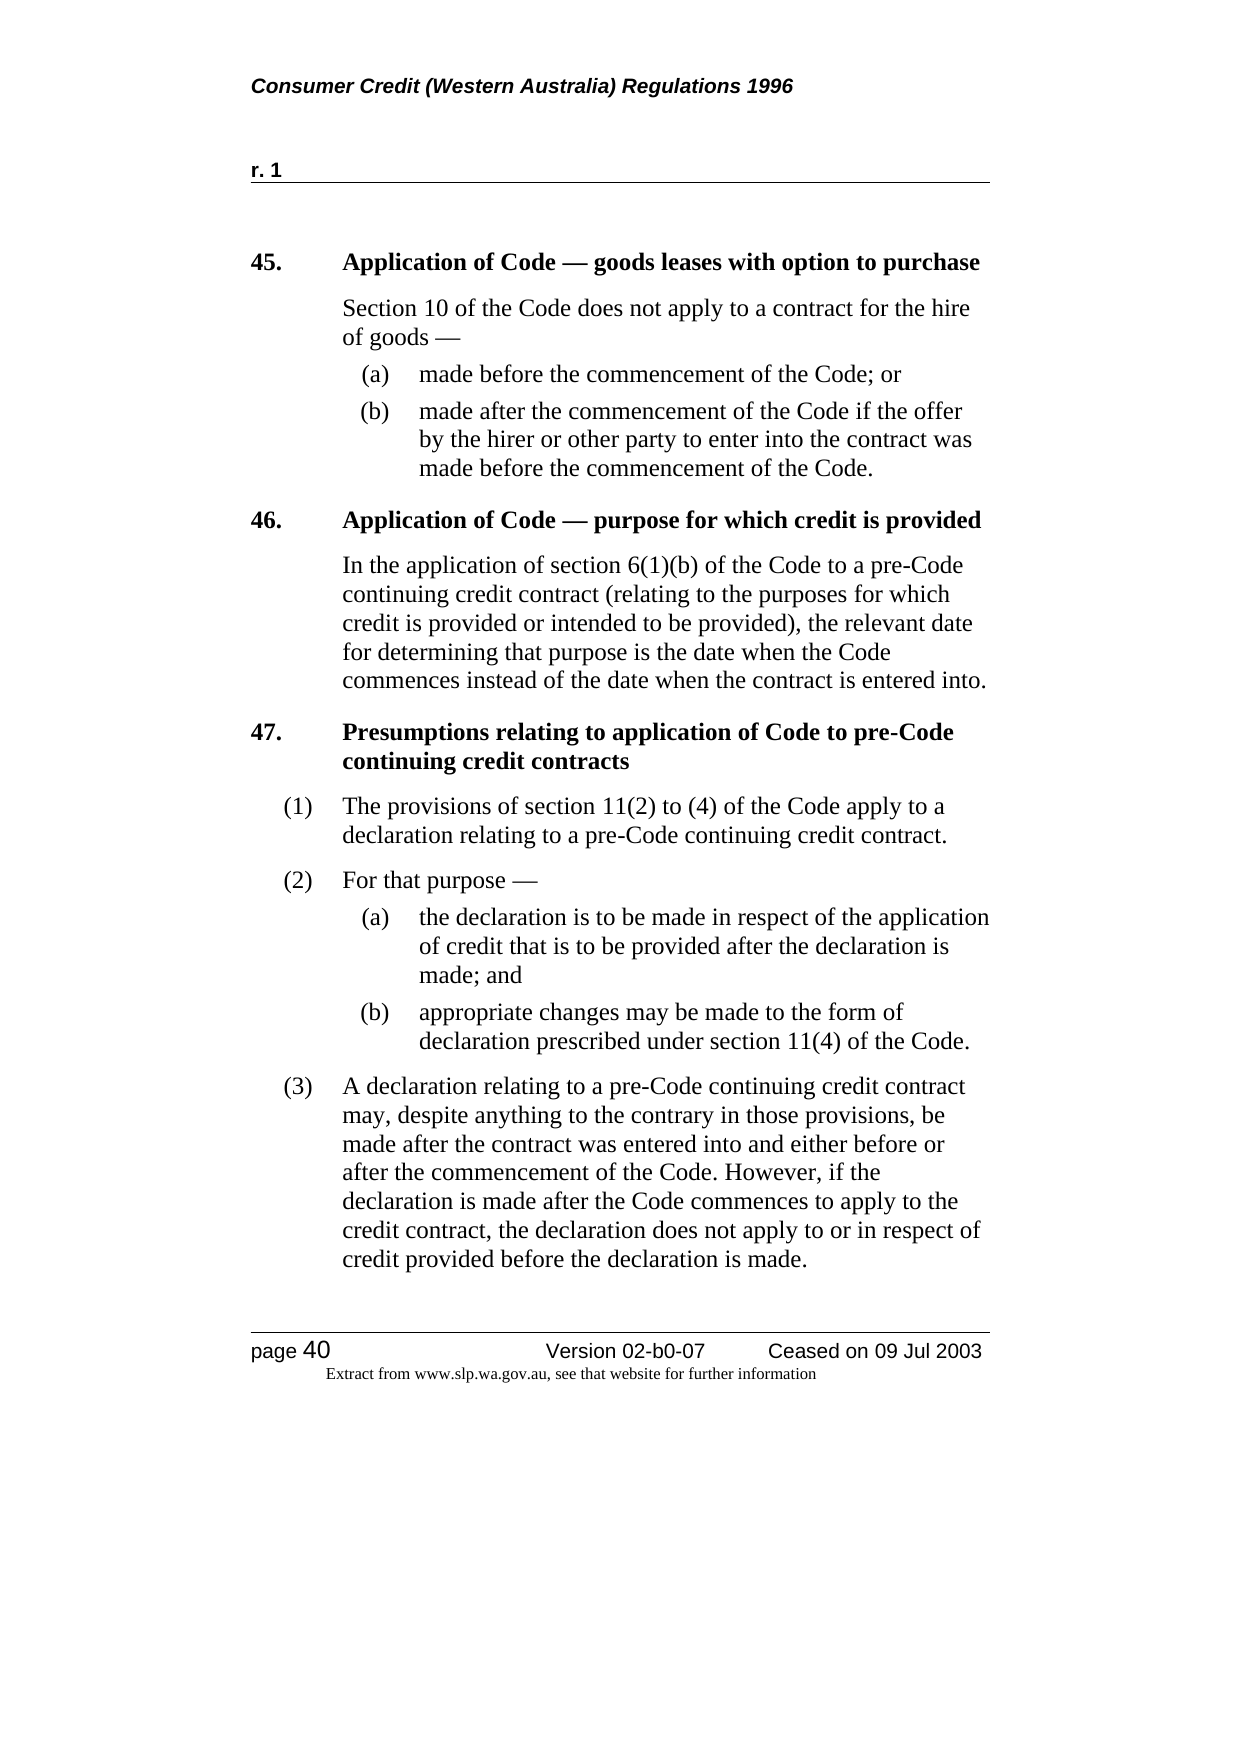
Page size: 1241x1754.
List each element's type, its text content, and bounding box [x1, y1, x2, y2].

subtitle 45. Application of Code — goods leases with option to purchase [251, 247, 990, 276]
subtitle 46. Application of Code — purpose for which credit is provided [251, 505, 990, 534]
text (3) A declaration relating to a pre-Code continuing credit contract may, despite anything to the contrary in those provisions, be made after the contract was entered into and either before or after the commencement of the Code. However, if the declaration is made after the Code commences to apply to the credit contract, the declaration does not apply to or in respect of credit provided before the declaration is made. [251, 1071, 990, 1272]
text (a) the declaration is to be made in respect of the application of credit that is to be provided after the declaration is made; and [251, 902, 990, 989]
text (a) made before the commencement of the Code; or [251, 359, 990, 387]
text In the application of section 6(1)(b) of the Code to a pre-Code continuing credit contract (relating to the purposes for which credit is provided or intended to be provided), the relevant date for determining that purpose is the date when the Code commences instead of the date when the contract is entered into. [251, 550, 990, 694]
text (b) appropriate changes may be made to the form of declaration prescribed under section 11(4) of the Code. [251, 997, 990, 1054]
text (b) made after the commencement of the Code if the offer by the hirer or other party to enter into the contract was made before the commencement of the Code. [251, 396, 990, 482]
subtitle 47. Presumptions relating to application of Code to pre-Code continuing credit contracts [251, 717, 990, 774]
text (1) The provisions of section 11(2) to (4) of the Code apply to a declaration relating to a pre-Code continuing credit contract. [251, 791, 990, 849]
text Section 10 of the Code does not apply to a contract for the hire of goods — [251, 293, 990, 350]
text (2) For that purpose — [251, 865, 990, 894]
